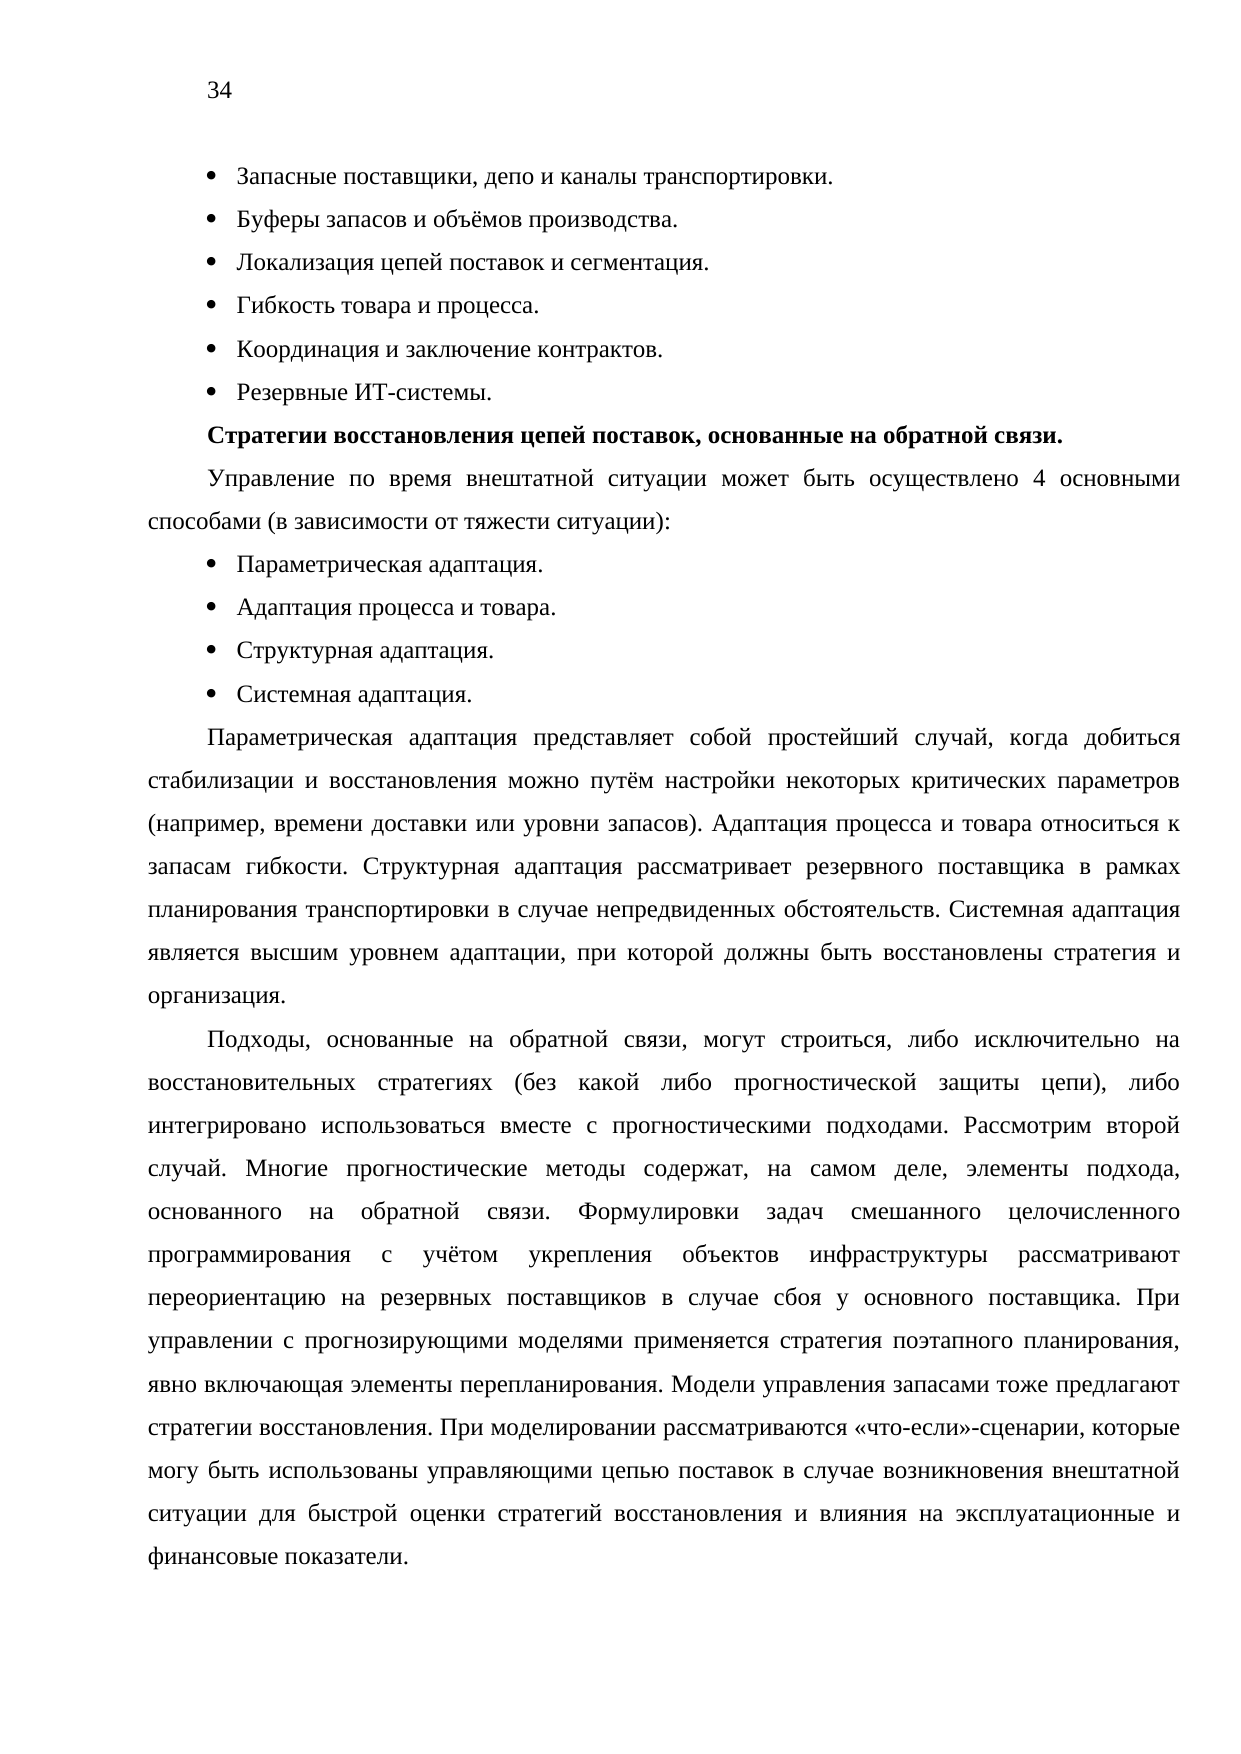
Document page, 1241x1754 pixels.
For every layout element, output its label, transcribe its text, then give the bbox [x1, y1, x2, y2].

list Адаптация процесса и товара. [207, 592, 1181, 621]
text Параметрическая адаптация представляет собой простейший случай, когда добиться стабилизации и восстановления можно путём настройки некоторых критических параметров (например, времени доставки или уровни запасов). Адаптация процесса и товара относиться к запасам гибкости. Структурная адаптация рассматривает резервного поставщика в рамках планирования транспортировки в случае непредвиденных обстоятельств. Системная адаптация является высшим уровнем адаптации, при которой должны быть восстановлены стратегия и организация. [148, 722, 1181, 1009]
text Подходы, основанные на обратной связи, могут строиться, либо исключительно на восстановительных стратегиях (без какой либо прогностической защиты цепи), либо интегрировано использоваться вместе с прогностическими подходами. Рассмотрим второй случай. Многие прогностические методы содержат, на самом деле, элементы подхода, основанного на обратной связи. Формулировки задач смешанного целочисленного программирования с учётом укрепления объектов инфраструктуры рассматривают переориентацию на резервных поставщиков в случае сбоя у основного поставщика. При управлении с прогнозирующими моделями применяется стратегия поэтапного планирования, явно включающая элементы перепланирования. Модели управления запасами тоже предлагают стратегии восстановления. При моделировании рассматриваются «что-если»-сценарии, которые могу быть использованы управляющими цепью поставок в случае возникновения внештатной ситуации для быстрой оценки стратегий восстановления и влияния на эксплуатационные и финансовые показатели. [148, 1024, 1181, 1570]
list Системная адаптация. [207, 679, 1181, 707]
list Локализация цепей поставок и сегментация. [207, 247, 1181, 276]
text Управление по время внештатной ситуации может быть осуществлено 4 основными способами (в зависимости от тяжести ситуации): [148, 463, 1181, 535]
list Буферы запасов и объёмов производства. [207, 204, 1181, 233]
list Параметрическая адаптация. [207, 549, 1181, 578]
list Резервные ИТ-системы. [207, 377, 1181, 406]
text Стратегии восстановления цепей поставок, основанные на обратной связи. [148, 420, 1181, 449]
list Гибкость товара и процесса. [207, 291, 1181, 319]
list Координация и заключение контрактов. [207, 334, 1181, 362]
list Структурная адаптация. [207, 636, 1181, 664]
list Запасные поставщики, депо и каналы транспортировки. [207, 161, 1181, 190]
